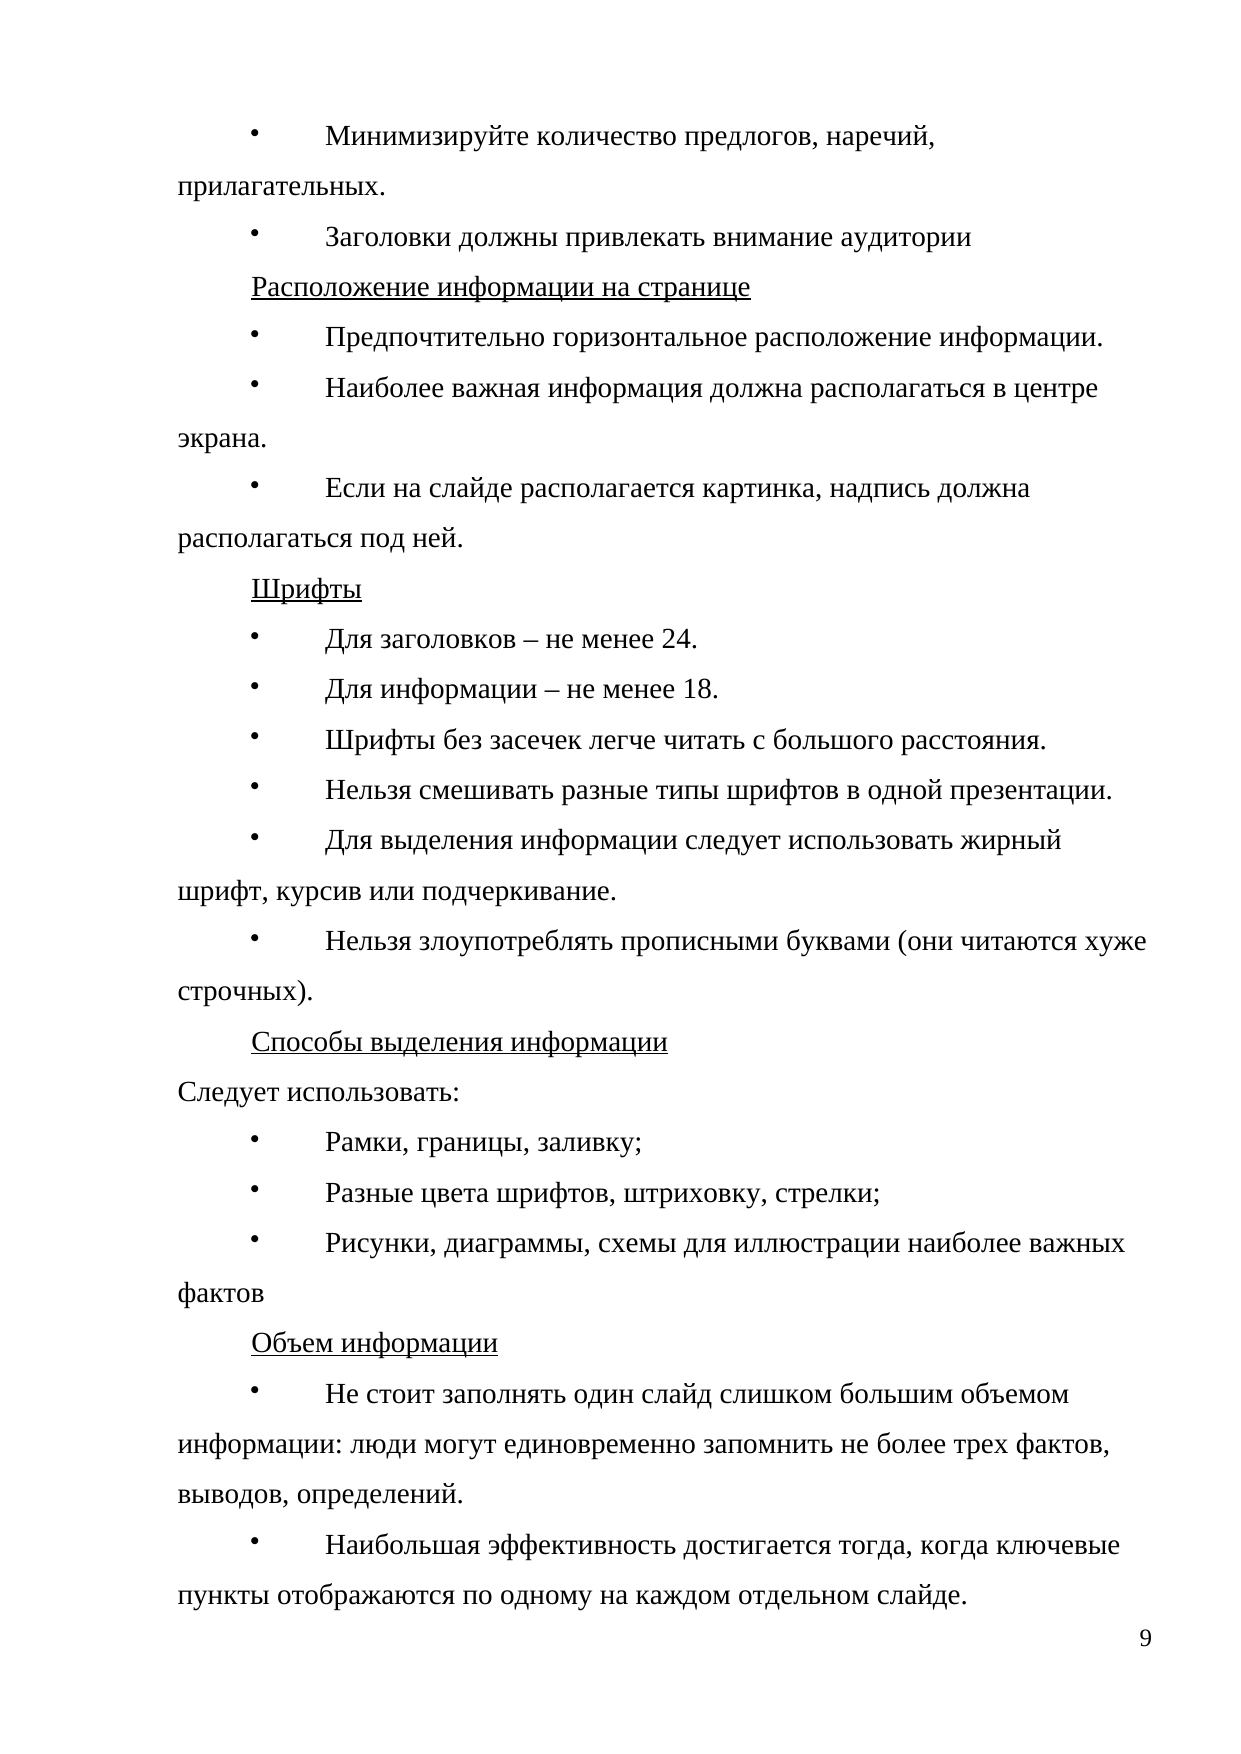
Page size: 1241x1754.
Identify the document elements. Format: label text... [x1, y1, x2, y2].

list Для заголовков – не менее 24. [177, 621, 1152, 655]
text Шрифты [177, 571, 1152, 604]
text Расположение информации на странице [177, 269, 1152, 303]
text Объем информации [177, 1326, 1152, 1359]
list Рисунки, диаграммы, схемы для иллюстрации наиболее важных фактов [177, 1225, 1152, 1309]
list Разные цвета шрифтов, штриховку, стрелки; [177, 1175, 1152, 1208]
list Если на слайде располагается картинка, надпись должна располагаться под ней. [177, 470, 1152, 554]
list Шрифты без засечек легче читать с большого расстояния. [177, 722, 1152, 755]
list Нельзя злоупотреблять прописными буквами (они читаются хуже строчных). [177, 923, 1152, 1007]
list Предпочтительно горизонтальное расположение информации. [177, 319, 1152, 353]
list Наиболее важная информация должна располагаться в центре экрана. [177, 370, 1152, 453]
list Не стоит заполнять один слайд слишком большим объемом информации: люди могут единовременно запомнить не более трех фактов, выводов, определений. [177, 1376, 1152, 1510]
text Способы выделения информации Следует использовать: [177, 1024, 1152, 1108]
list Минимизируйте количество предлогов, наречий, прилагательных. [177, 118, 1152, 202]
list Для информации – не менее 18. [177, 672, 1152, 705]
list Рамки, границы, заливку; [177, 1124, 1152, 1158]
list Нельзя смешивать разные типы шрифтов в одной презентации. [177, 772, 1152, 806]
list Наибольшая эффективность достигается тогда, когда ключевые пункты отображаются по одному на каждом отдельном слайде. [177, 1527, 1152, 1611]
list Заголовки должны привлекать внимание аудитории [177, 219, 1152, 252]
list Для выделения информации следует использовать жирный шрифт, курсив или подчеркивание. [177, 822, 1152, 906]
